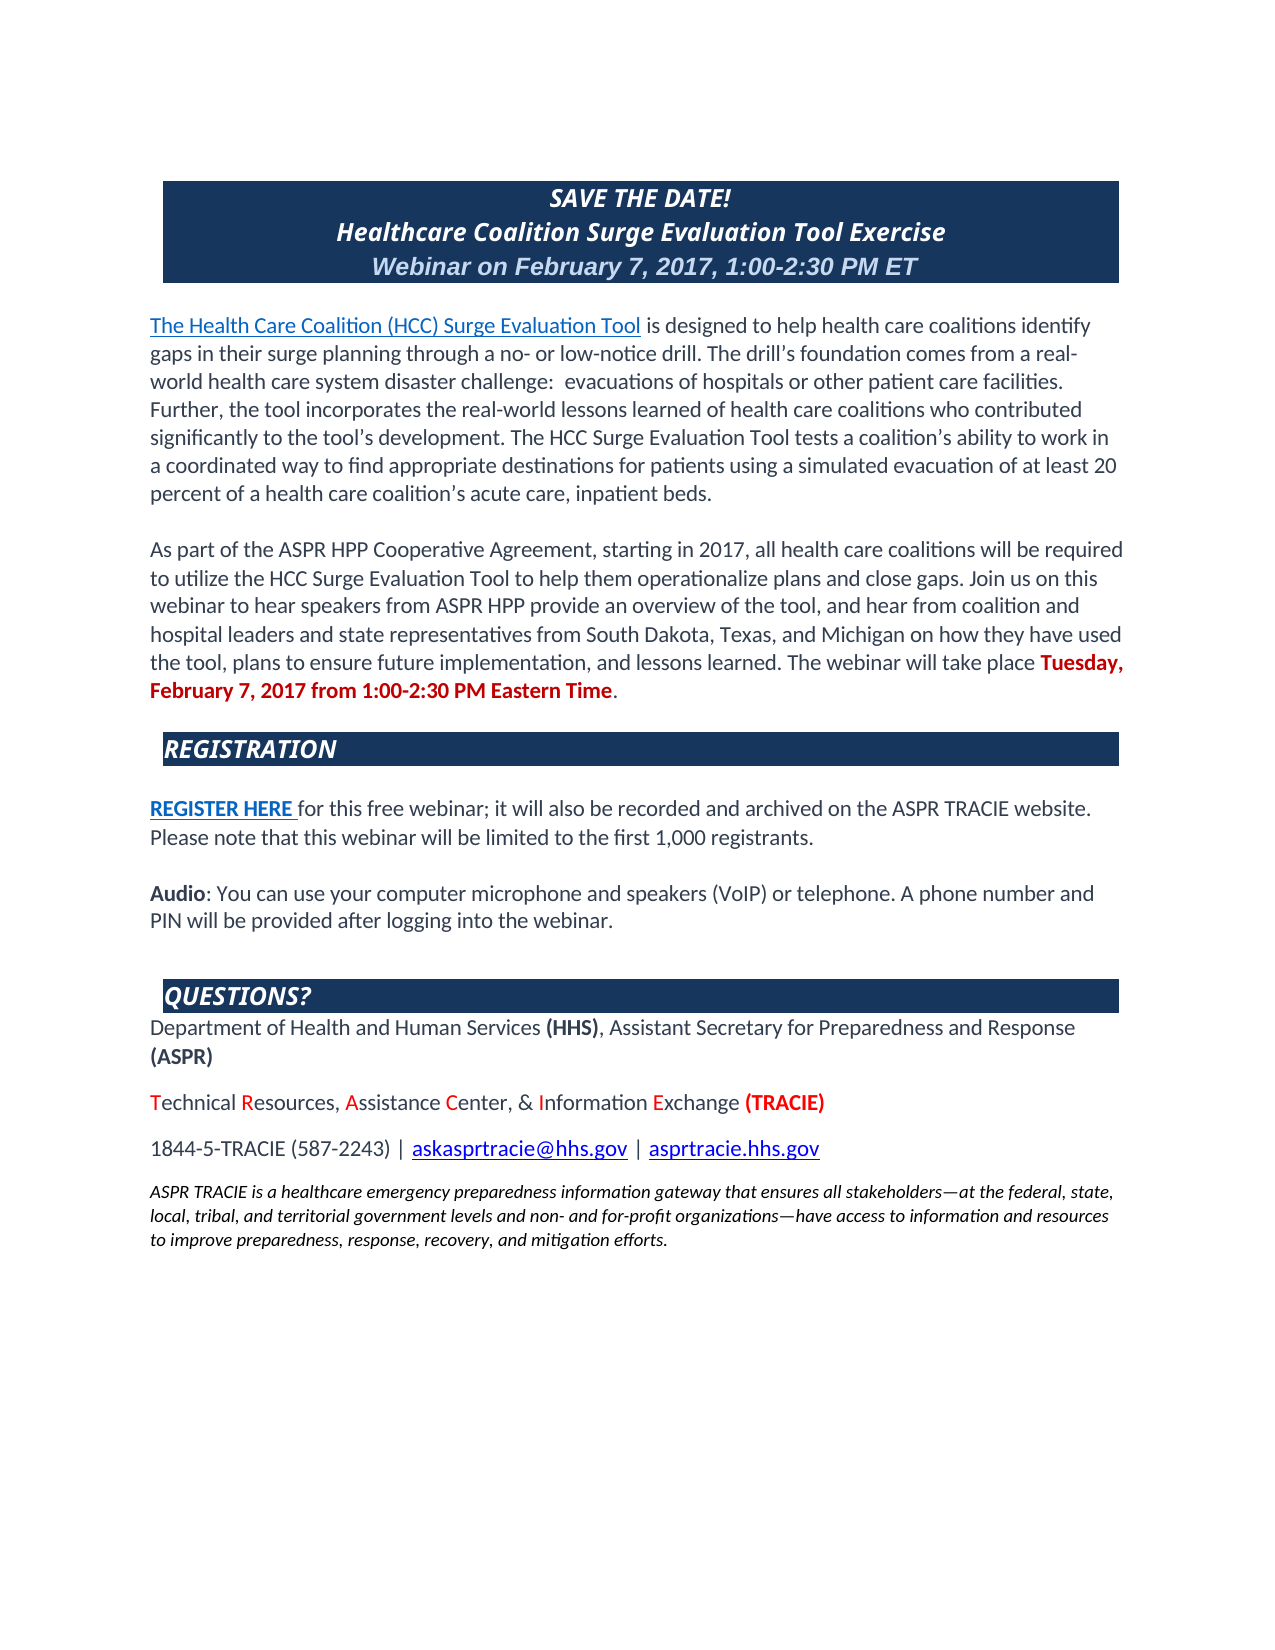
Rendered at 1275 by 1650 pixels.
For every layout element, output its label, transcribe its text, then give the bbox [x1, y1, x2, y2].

text QUESTIONS? [163, 979, 1119, 1013]
text 1844-5-TRACIE (587-2243) | askasprtracie@hhs.gov | asprtracie.hhs.gov [150, 1134, 1125, 1162]
text SAVE THE DATE! [163, 181, 1119, 214]
text Technical Resources, Assistance Center, & Information Exchange (TRACIE) [150, 1088, 1125, 1116]
text REGISTER HERE for this free webinar; it will also be recorded and archived on the ASPR TRACIE website. Please note that this webinar will be limited to the first 1,000 registrants. [150, 794, 1125, 851]
text Department of Health and Human Services (HHS), Assistant Secretary for Preparedness and Response (ASPR) [150, 1013, 1125, 1070]
text Healthcare Coalition Surge Evaluation Tool Exercise [163, 214, 1119, 249]
text ASPR TRACIE is a healthcare emergency preparedness information gateway that ensures all stakeholders—at the federal, state, local, tribal, and territorial government levels and non- and for-profit organizations—have access to information and resources to improve preparedness, response, recovery, and mitigation efforts. [150, 1181, 1125, 1252]
text Audio: You can use your computer microphone and speakers (VoIP) or telephone. A phone number and PIN will be provided after logging into the webinar. [150, 879, 1125, 935]
text REGISTRATION [163, 732, 1119, 766]
text The Health Care Coalition (HCC) Surge Evaluation Tool is designed to help health care coalitions identify gaps in their surge planning through a no- or low-notice drill. The drill’s foundation comes from a real-world health care system disaster challenge: evacuations of hospitals or other patient care facilities. Further, the tool incorporates the real-world lessons learned of health care coalitions who contributed significantly to the tool’s development. The HCC Surge Evaluation Tool tests a coalition’s ability to work in a coordinated way to find appropriate destinations for patients using a simulated evacuation of at least 20 percent of a health care coalition’s acute care, inpatient beds. [150, 311, 1125, 508]
text As part of the ASPR HPP Cooperative Agreement, starting in 2017, all health care coalitions will be required to utilize the HCC Surge Evaluation Tool to help them operationalize plans and close gaps. Join us on this webinar to hear speakers from ASPR HPP provide an overview of the tool, and hear from coalition and hospital leaders and state representatives from South Dakota, Texas, and Michigan on how they have used the tool, plans to ensure future implementation, and lessons learned. The webinar will take place Tuesday, February 7, 2017 from 1:00-2:30 PM Eastern Time. [150, 536, 1125, 704]
text Webinar on February 7, 2017, 1:00-2:30 PM ET [163, 249, 1119, 283]
